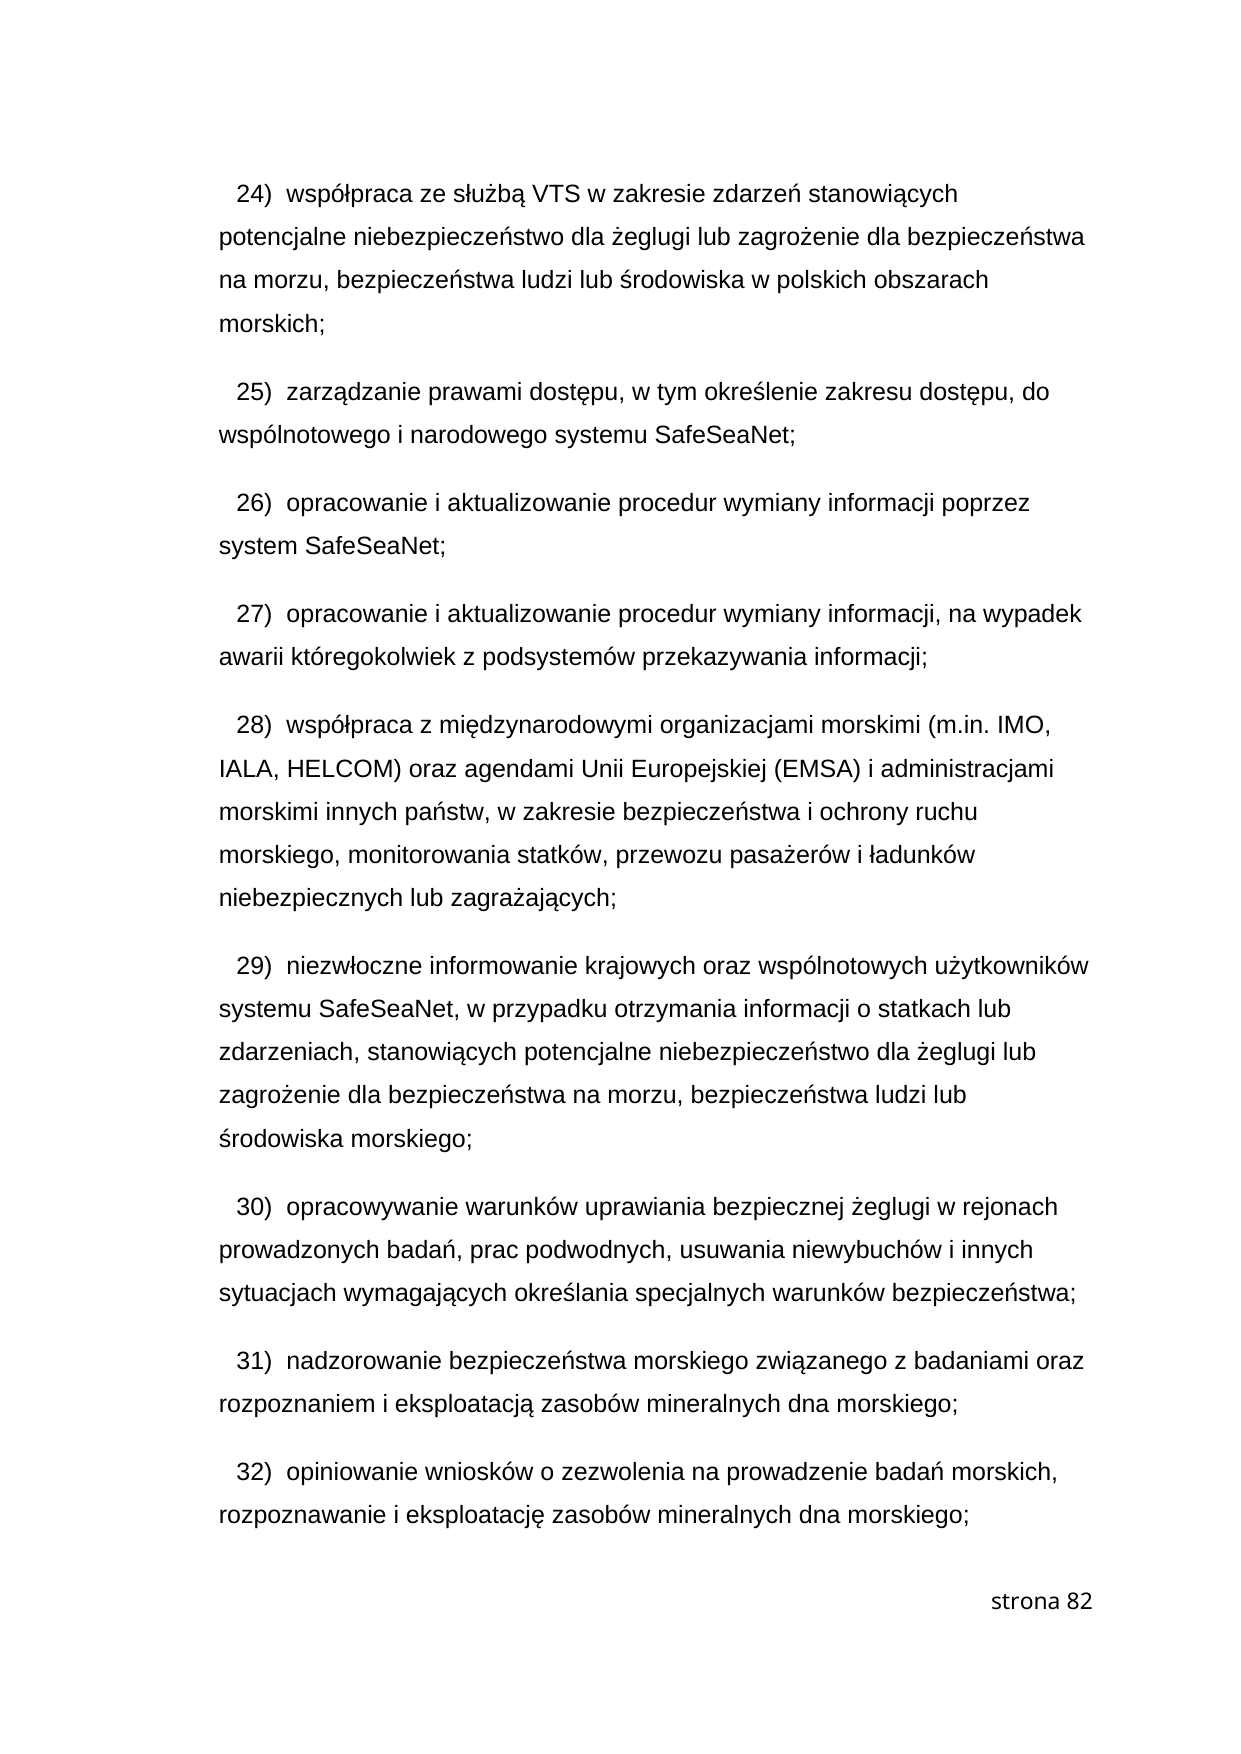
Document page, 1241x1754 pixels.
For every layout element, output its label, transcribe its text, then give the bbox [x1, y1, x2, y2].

list opiniowanie wniosków o zezwolenia na prowadzenie badań morskich, rozpoznawanie i eksploatację zasobów mineralnych dna morskiego; [218, 1457, 1093, 1529]
list opracowanie i aktualizowanie procedur wymiany informacji poprzez system SafeSeaNet; [218, 488, 1093, 560]
list niezwłoczne informowanie krajowych oraz wspólnotowych użytkowników systemu SafeSeaNet, w przypadku otrzymania informacji o statkach lub zdarzeniach, stanowiących potencjalne niebezpieczeństwo dla żeglugi lub zagrożenie dla bezpieczeństwa na morzu, bezpieczeństwa ludzi lub środowiska morskiego; [218, 951, 1093, 1152]
list współpraca ze służbą VTS w zakresie zdarzeń stanowiących potencjalne niebezpieczeństwo dla żeglugi lub zagrożenie dla bezpieczeństwa na morzu, bezpieczeństwa ludzi lub środowiska w polskich obszarach morskich; [218, 179, 1093, 337]
list nadzorowanie bezpieczeństwa morskiego związanego z badaniami oraz rozpoznaniem i eksploatacją zasobów mineralnych dna morskiego; [218, 1346, 1093, 1418]
list opracowanie i aktualizowanie procedur wymiany informacji, na wypadek awarii któregokolwiek z podsystemów przekazywania informacji; [218, 599, 1093, 671]
list opracowywanie warunków uprawiania bezpiecznej żeglugi w rejonach prowadzonych badań, prac podwodnych, usuwania niewybuchów i innych sytuacjach wymagających określania specjalnych warunków bezpieczeństwa; [218, 1192, 1093, 1307]
list zarządzanie prawami dostępu, w tym określenie zakresu dostępu, do wspólnotowego i narodowego systemu SafeSeaNet; [218, 377, 1093, 449]
list współpraca z międzynarodowymi organizacjami morskimi (m.in. IMO, IALA, HELCOM) oraz agendami Unii Europejskiej (EMSA) i administracjami morskimi innych państw, w zakresie bezpieczeństwa i ochrony ruchu morskiego, monitorowania statków, przewozu pasażerów i ładunków niebezpiecznych lub zagrażających; [218, 711, 1093, 912]
